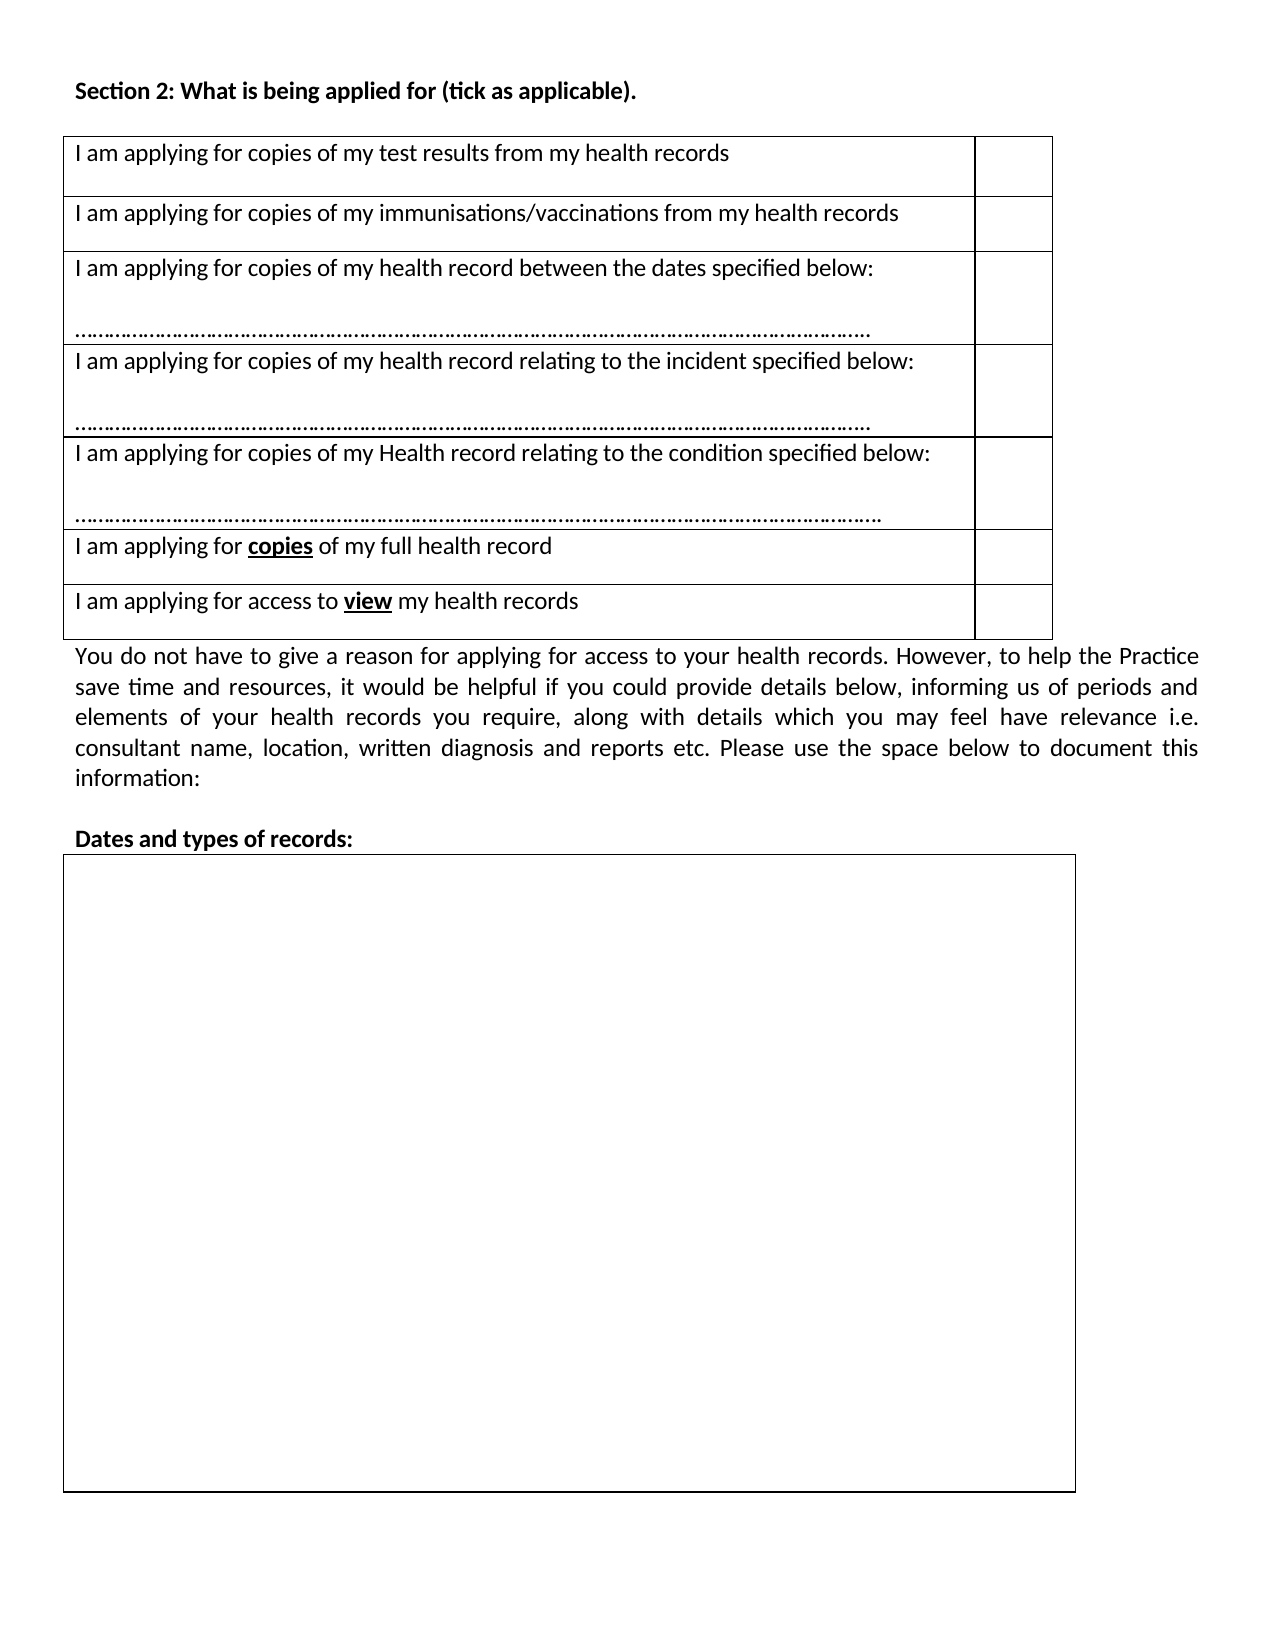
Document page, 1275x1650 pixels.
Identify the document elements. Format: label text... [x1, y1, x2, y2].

table_cell I am applying for copies of my Health record relating to the condition specified below: ……………………………………………………………………………………………………………………………. [64, 438, 974, 529]
table_header [976, 137, 1052, 196]
text Section 2: What is being applied for (tick as applicable). [75, 75, 1200, 106]
table_cell [976, 438, 1052, 529]
table_header [64, 855, 1075, 1491]
table_header I am applying for copies of my test results from my health records [64, 137, 974, 196]
table_cell [976, 345, 1052, 436]
table_cell I am applying for copies of my full health record [64, 530, 974, 584]
table_cell I am applying for copies of my health record relating to the incident specified below: ………………………………………………………………………………………………………………………….. [64, 345, 974, 436]
table_cell [976, 585, 1052, 639]
text Dates and types of records: [75, 823, 1200, 854]
table_cell [976, 252, 1052, 344]
text You do not have to give a reason for applying for access to your health records. However, to help the Practice save time and resources, it would be helpful if you could provide details below, informing us of periods and elements of your health records you require, along with details which you may feel have relevance i.e. consultant name, location, written diagnosis and reports etc. Please use the space below to document this information: [75, 640, 1200, 793]
table_cell I am applying for copies of my health record between the dates specified below: ………………………………………………………………………………………………………………………….. [64, 252, 974, 344]
table_cell I am applying for access to view my health records [64, 585, 974, 639]
table_cell I am applying for copies of my immunisations/vaccinations from my health records [64, 197, 974, 251]
table_cell [976, 197, 1052, 251]
table_cell [976, 530, 1052, 584]
